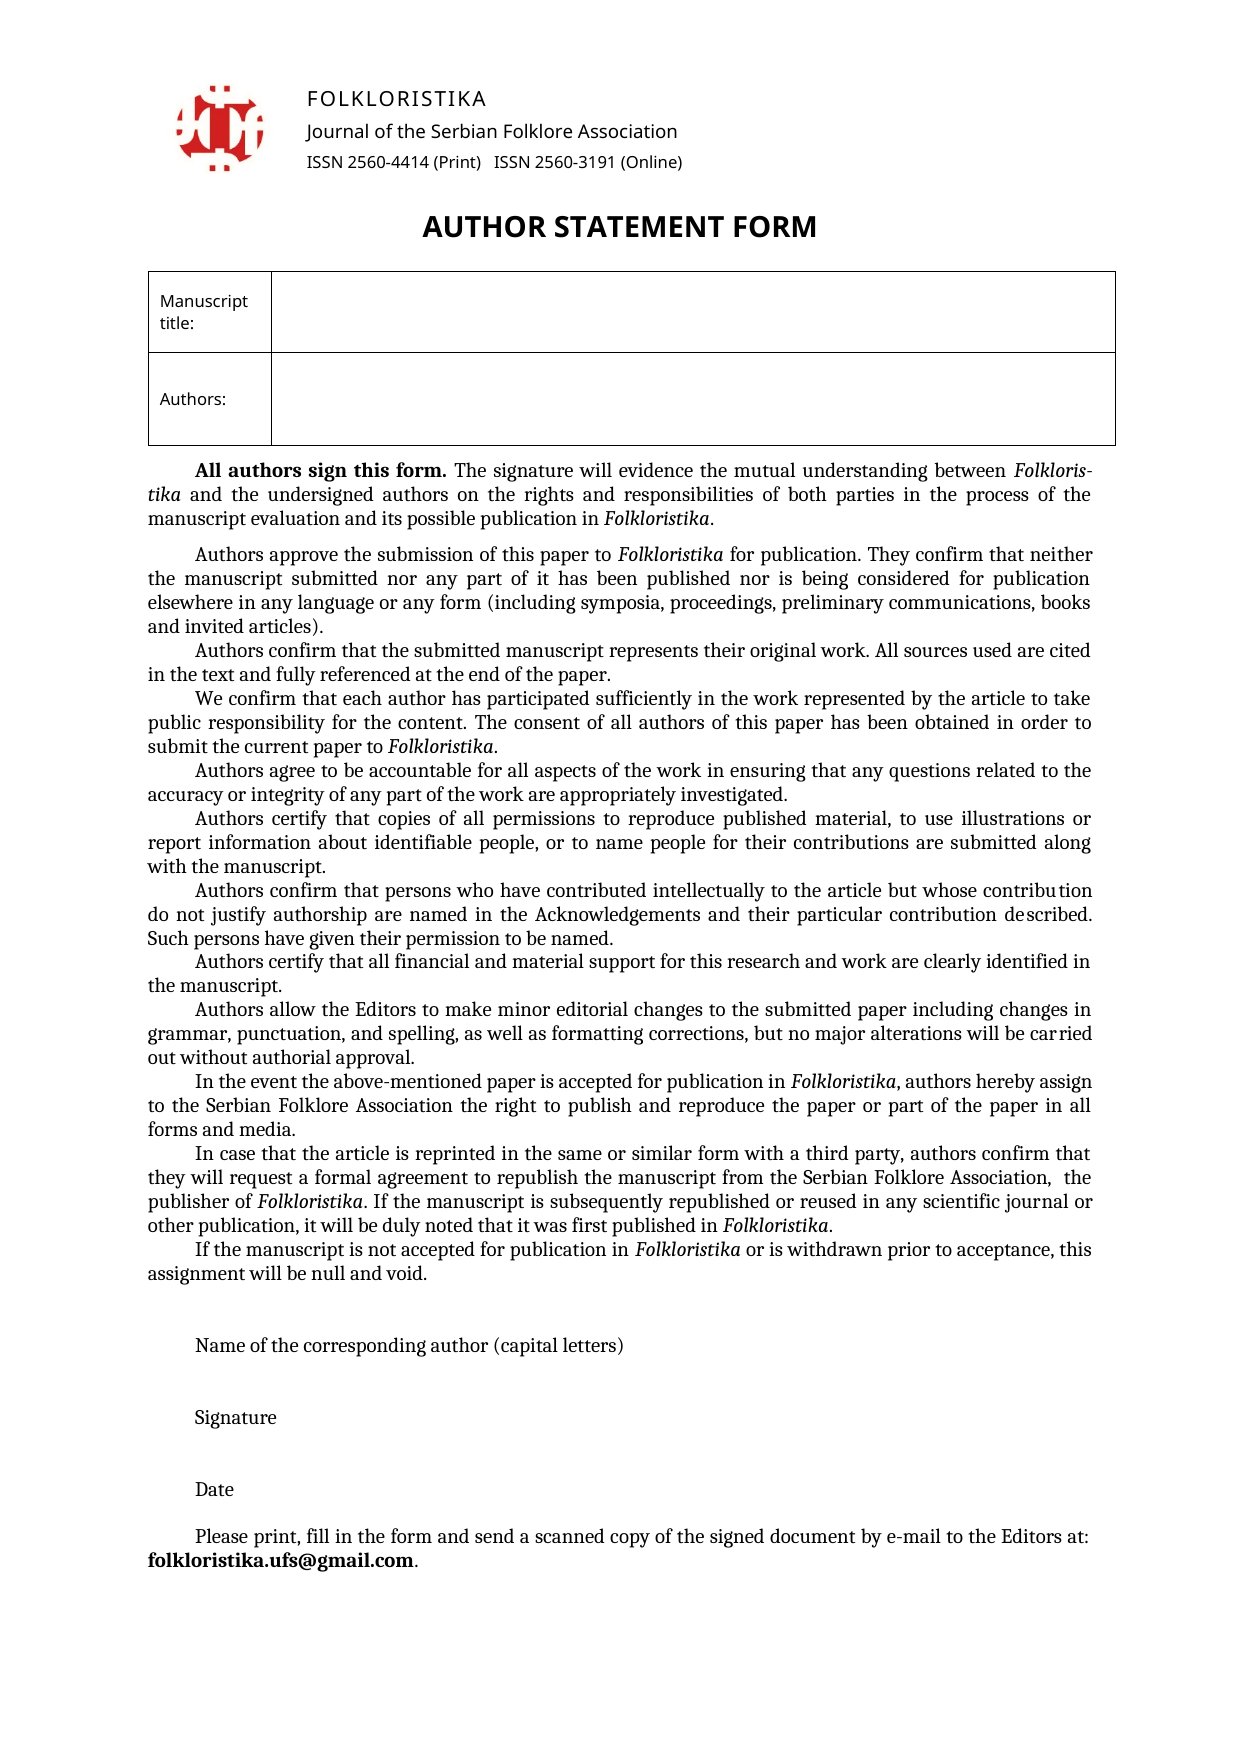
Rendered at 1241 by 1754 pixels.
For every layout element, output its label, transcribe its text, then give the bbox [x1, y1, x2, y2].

text Authors approve the submission of this paper to Folkloristika for publication. They confirm that neither the manuscript submitted nor any part of it has been published nor is being considered for publication elsewhere in any language or any form (including symposia, proceedings, preliminary communications, books and invited articles). [148, 543, 1092, 639]
text Authors certify that all financial and material support for this research and work are clearly identified in the manuscript. [148, 950, 1092, 998]
text Authors confirm that persons who have contributed intellectually to the article but whose contribution do not justify authorship are named in the Acknowledgements and their particular contribution described. Such persons have given their permission to be named. [148, 878, 1092, 950]
table_cell Authors: [149, 353, 271, 445]
text If the manuscript is not accepted for publication in Folkloristika or is withdrawn prior to acceptance, this assignment will be null and void. [148, 1238, 1092, 1286]
text AUTHOR STATEMENT FORM [148, 206, 1092, 246]
text Date [148, 1477, 1092, 1501]
text Authors allow the Editors to make minor editorial changes to the submitted paper including changes in grammar, punctuation, and spelling, as well as formatting corrections, but no major alterations will be carried out without authorial approval. [148, 998, 1092, 1070]
table_header [272, 272, 1115, 352]
text Authors confirm that the submitted manuscript represents their original work. All sources used are cited in the text and fully referenced at the end of the paper. [148, 639, 1092, 687]
text We confirm that each author has participated sufficiently in the work represented by the article to take public responsibility for the content. The consent of all authors of this paper has been obtained in order to submit the current paper to Folkloristika. [148, 687, 1092, 758]
picture [166, 74, 276, 174]
text All authors sign this form. The signature will evidence the mutual understanding between Folkloristika and the undersigned authors on the rights and responsibilities of both parties in the process of the manuscript evaluation and its possible publication in Folkloristika. [148, 458, 1092, 530]
text In case that the article is reprinted in the same or similar form with a third party, authors confirm that they will request a formal agreement to republish the manuscript from the Serbian Folklore Association, the publisher of Folkloristika. If the manuscript is subsequently republished or reused in any scientific journal or other publication, it will be duly noted that it was first published in Folkloristika. [148, 1142, 1092, 1238]
table_cell [272, 353, 1115, 445]
text In the event the above-mentioned paper is accepted for publication in Folkloristika, authors hereby assign to the Serbian Folklore Association the right to publish and reproduce the paper or part of the paper in all forms and media. [148, 1070, 1092, 1142]
text Signature [148, 1405, 1092, 1429]
text Authors certify that copies of all permissions to reproduce published material, to use illustrations or report information about identifiable people, or to name people for their contributions are submitted along with the manuscript. [148, 806, 1092, 878]
text Authors agree to be accountable for all aspects of the work in ensuring that any questions related to the accuracy or integrity of any part of the work are appropriately investigated. [148, 758, 1092, 806]
text Name of the corresponding author (capital letters) [148, 1333, 1092, 1357]
table_header Manuscript title: [149, 272, 271, 352]
text Please print, fill in the form and send a scanned copy of the signed document by e-mail to the Editors at: folkloristika.ufs@gmail.com. [148, 1525, 1092, 1573]
